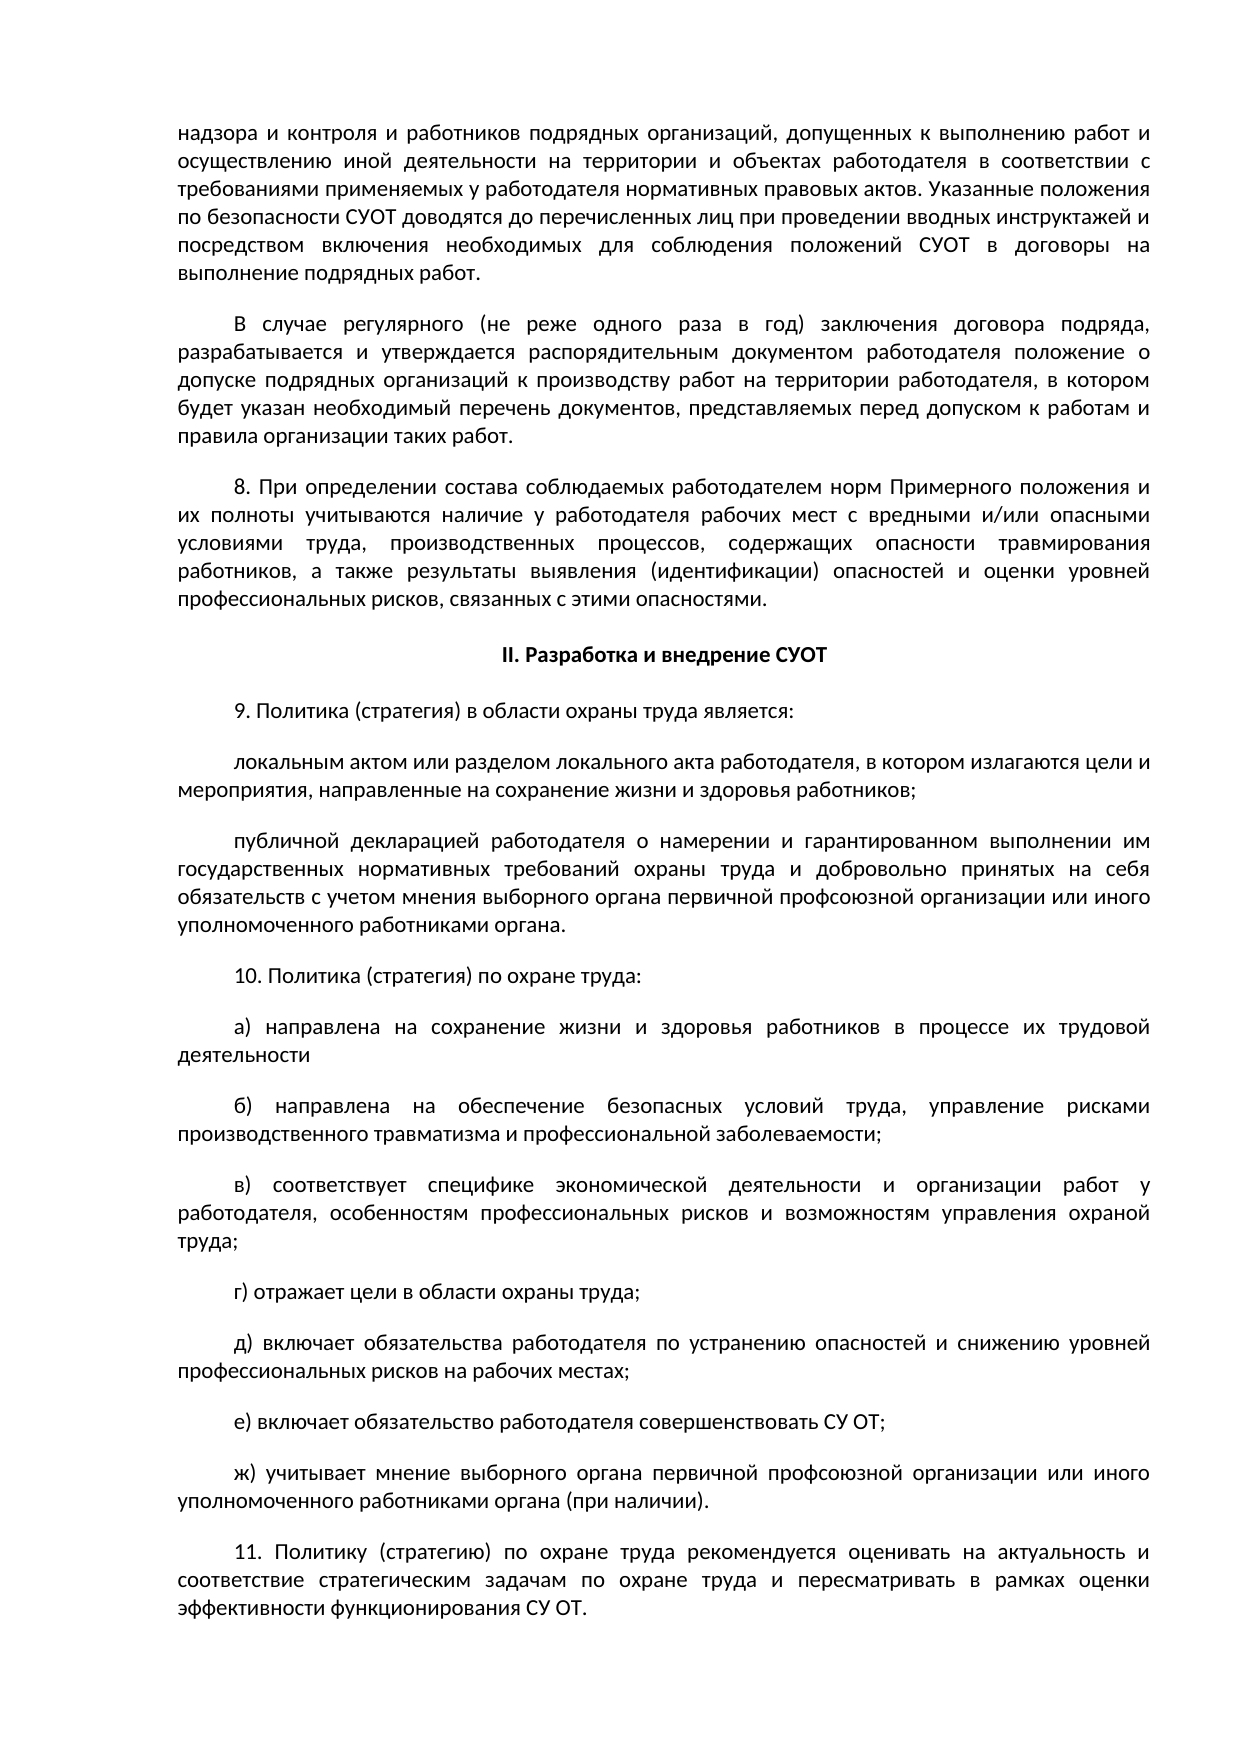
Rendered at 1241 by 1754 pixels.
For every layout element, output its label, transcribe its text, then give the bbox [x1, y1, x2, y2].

text 9. Политика (стратегия) в области охраны труда является: [177, 696, 1152, 724]
title II. Разработка и внедрение СУОТ [177, 640, 1152, 668]
text г) отражает цели в области охраны труда; [177, 1277, 1152, 1305]
text а) направлена на сохранение жизни и здоровья работников в процессе их трудовой деятельности [177, 1012, 1152, 1068]
text ж) учитывает мнение выборного органа первичной профсоюзной организации или иного уполномоченного работниками органа (при наличии). [177, 1458, 1152, 1514]
text публичной декларацией работодателя о намерении и гарантированном выполнении им государственных нормативных требований охраны труда и добровольно принятых на себя обязательств с учетом мнения выборного органа первичной профсоюзной организации или иного уполномоченного работниками органа. [177, 826, 1152, 938]
text В случае регулярного (не реже одного раза в год) заключения договора подряда, разрабатывается и утверждается распорядительным документом работодателя положение о допуске подрядных организаций к производству работ на территории работодателя, в котором будет указан необходимый перечень документов, представляемых перед допуском к работам и правила организации таких работ. [177, 309, 1152, 449]
text 11. Политику (стратегию) по охране труда рекомендуется оценивать на актуальность и соответствие стратегическим задачам по охране труда и пересматривать в рамках оценки эффективности функционирования СУ ОТ. [177, 1537, 1152, 1621]
text локальным актом или разделом локального акта работодателя, в котором излагаются цели и мероприятия, направленные на сохранение жизни и здоровья работников; [177, 747, 1152, 803]
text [177, 118, 1152, 286]
text 10. Политика (стратегия) по охране труда: [177, 961, 1152, 989]
text е) включает обязательство работодателя совершенствовать СУ ОТ; [177, 1407, 1152, 1435]
text б) направлена на обеспечение безопасных условий труда, управление рисками производственного травматизма и профессиональной заболеваемости; [177, 1091, 1152, 1147]
text в) соответствует специфике экономической деятельности и организации работ у работодателя, особенностям профессиональных рисков и возможностям управления охраной труда; [177, 1170, 1152, 1254]
text д) включает обязательства работодателя по устранению опасностей и снижению уровней профессиональных рисков на рабочих местах; [177, 1328, 1152, 1384]
text 8. При определении состава соблюдаемых работодателем норм Примерного положения и их полноты учитываются наличие у работодателя рабочих мест с вредными и/или опасными условиями труда, производственных процессов, содержащих опасности травмирования работников, а также результаты выявления (идентификации) опасностей и оценки уровней профессиональных рисков, связанных с этими опасностями. [177, 472, 1152, 612]
